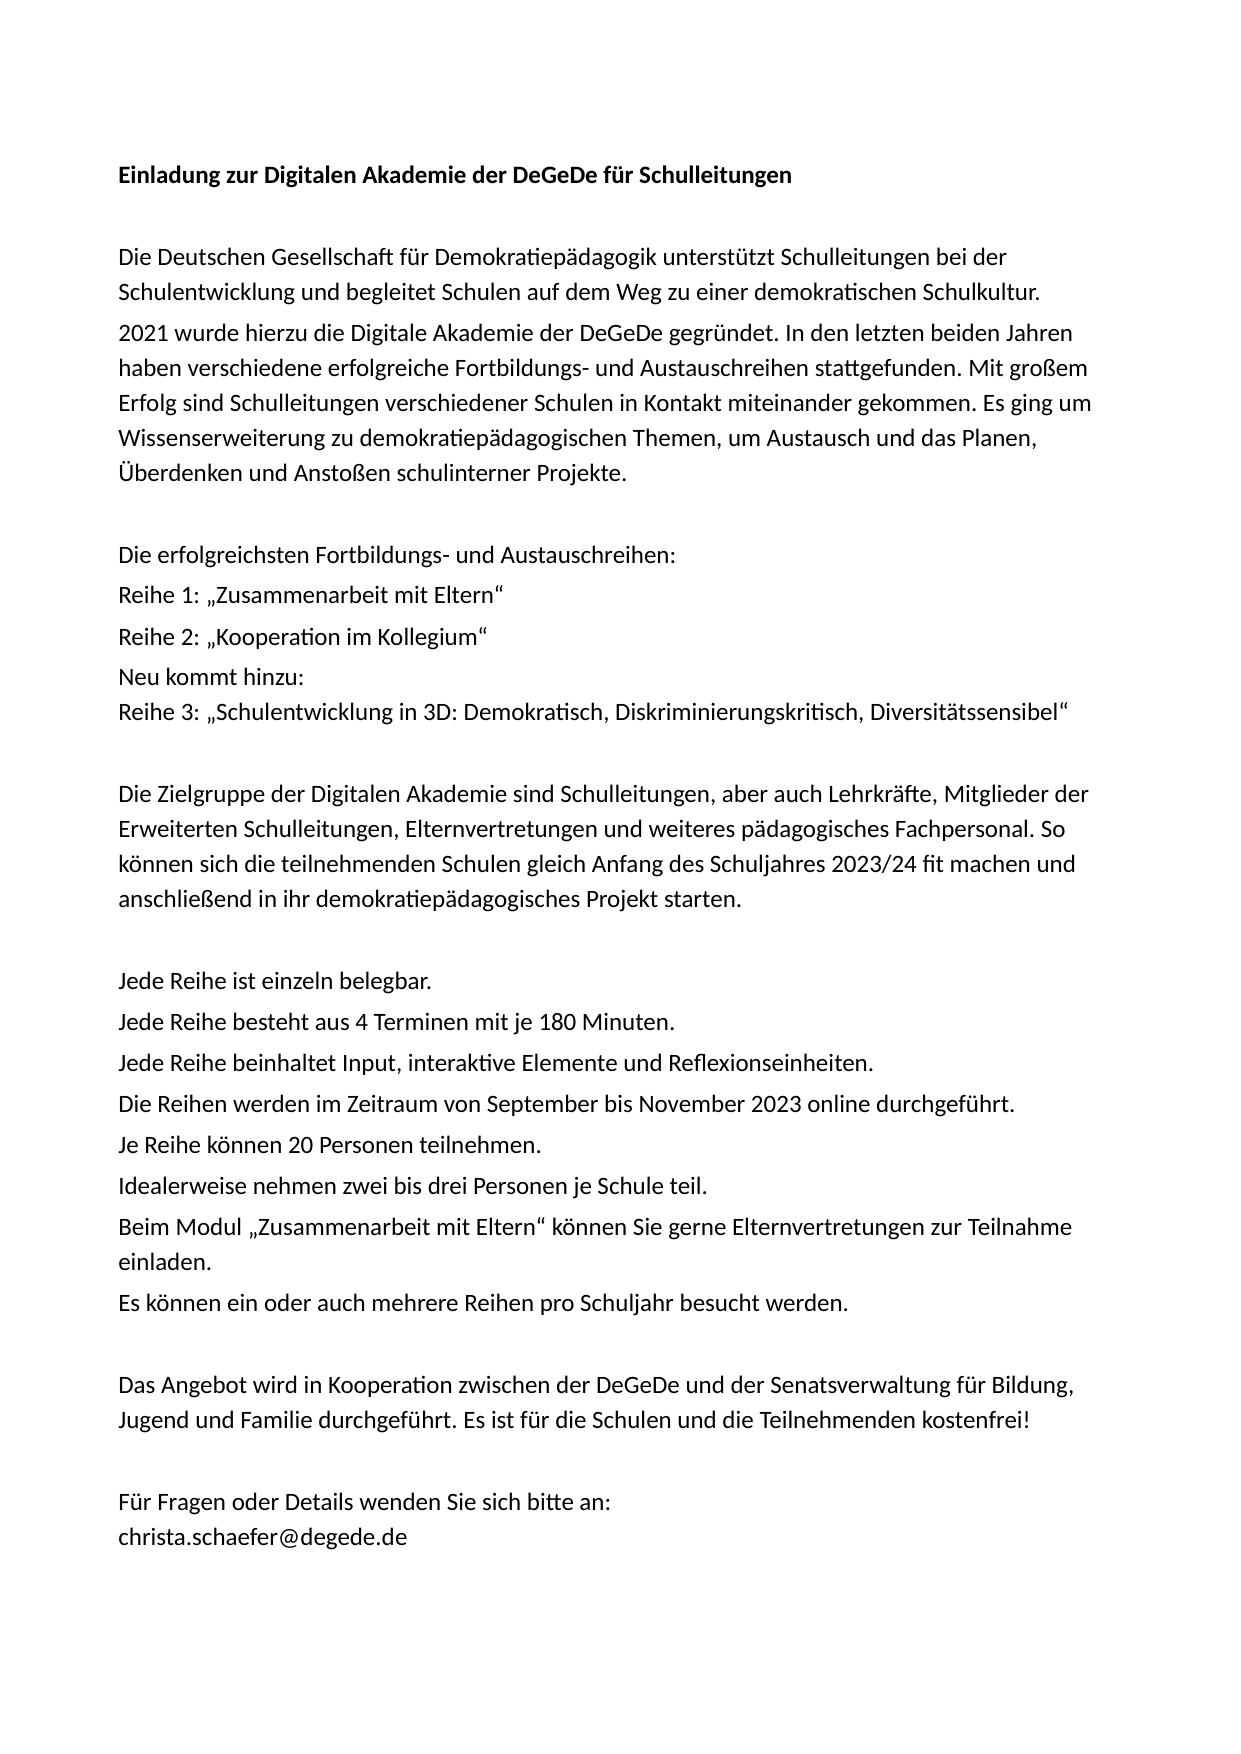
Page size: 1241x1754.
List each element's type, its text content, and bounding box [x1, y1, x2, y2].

text Idealerweise nehmen zwei bis drei Personen je Schule teil. [118, 1170, 1122, 1201]
text Einladung zur Digitalen Akademie der DeGeDe für Schulleitungen [118, 159, 1122, 189]
text Es können ein oder auch mehrere Reihen pro Schuljahr besucht werden. [118, 1287, 1122, 1317]
text Die erfolgreichsten Fortbildungs- und Austauschreihen: [118, 539, 1122, 569]
text Reihe 1: „Zusammenarbeit mit Eltern“ [118, 580, 1122, 610]
text Reihe 2: „Kooperation im Kollegium“ [118, 621, 1122, 651]
text Die Deutschen Gesellschaft für Demokratiepädagogik unterstützt Schulleitungen bei der Schulentwicklung und begleitet Schulen auf dem Weg zu einer demokratischen Schulkultur. [118, 241, 1122, 306]
text Neu kommt hinzu: Reihe 3: „Schulentwicklung in 3D: Demokratisch, Diskriminierungskritisch, Diversitätssensibel“ [118, 662, 1122, 727]
text 2021 wurde hierzu die Digitale Akademie der DeGeDe gegründet. In den letzten beiden Jahren haben verschiedene erfolgreiche Fortbildungs- und Austauschreihen stattgefunden. Mit großem Erfolg sind Schulleitungen verschiedener Schulen in Kontakt miteinander gekommen. Es ging um Wissenserweiterung zu demokratiepädagogischen Themen, um Austausch und das Planen, Überdenken und Anstoßen schulinterner Projekte. [118, 317, 1122, 487]
text Jede Reihe beinhaltet Input, interaktive Elemente und Reflexionseinheiten. [118, 1047, 1122, 1078]
text Jede Reihe ist einzeln belegbar. [118, 965, 1122, 996]
text Die Zielgruppe der Digitalen Akademie sind Schulleitungen, aber auch Lehrkräfte, Mitglieder der Erweiterten Schulleitungen, Elternvertretungen und weiteres pädagogisches Fachpersonal. So können sich die teilnehmenden Schulen gleich Anfang des Schuljahres 2023/24 fit machen und anschließend in ihr demokratiepädagogisches Projekt starten. [118, 778, 1122, 914]
text Die Reihen werden im Zeitraum von September bis November 2023 online durchgeführt. [118, 1088, 1122, 1119]
text Beim Modul „Zusammenarbeit mit Eltern“ können Sie gerne Elternvertretungen zur Teilnahme einladen. [118, 1211, 1122, 1276]
text Das Angebot wird in Kooperation zwischen der DeGeDe und der Senatsverwaltung für Bildung, Jugend und Familie durchgeführt. Es ist für die Schulen und die Teilnehmenden kostenfrei! [118, 1369, 1122, 1434]
text Jede Reihe besteht aus 4 Terminen mit je 180 Minuten. [118, 1006, 1122, 1037]
text Für Fragen oder Details wenden Sie sich bitte an: christa.schaefer@degede.de [118, 1486, 1122, 1551]
text Je Reihe können 20 Personen teilnehmen. [118, 1129, 1122, 1159]
